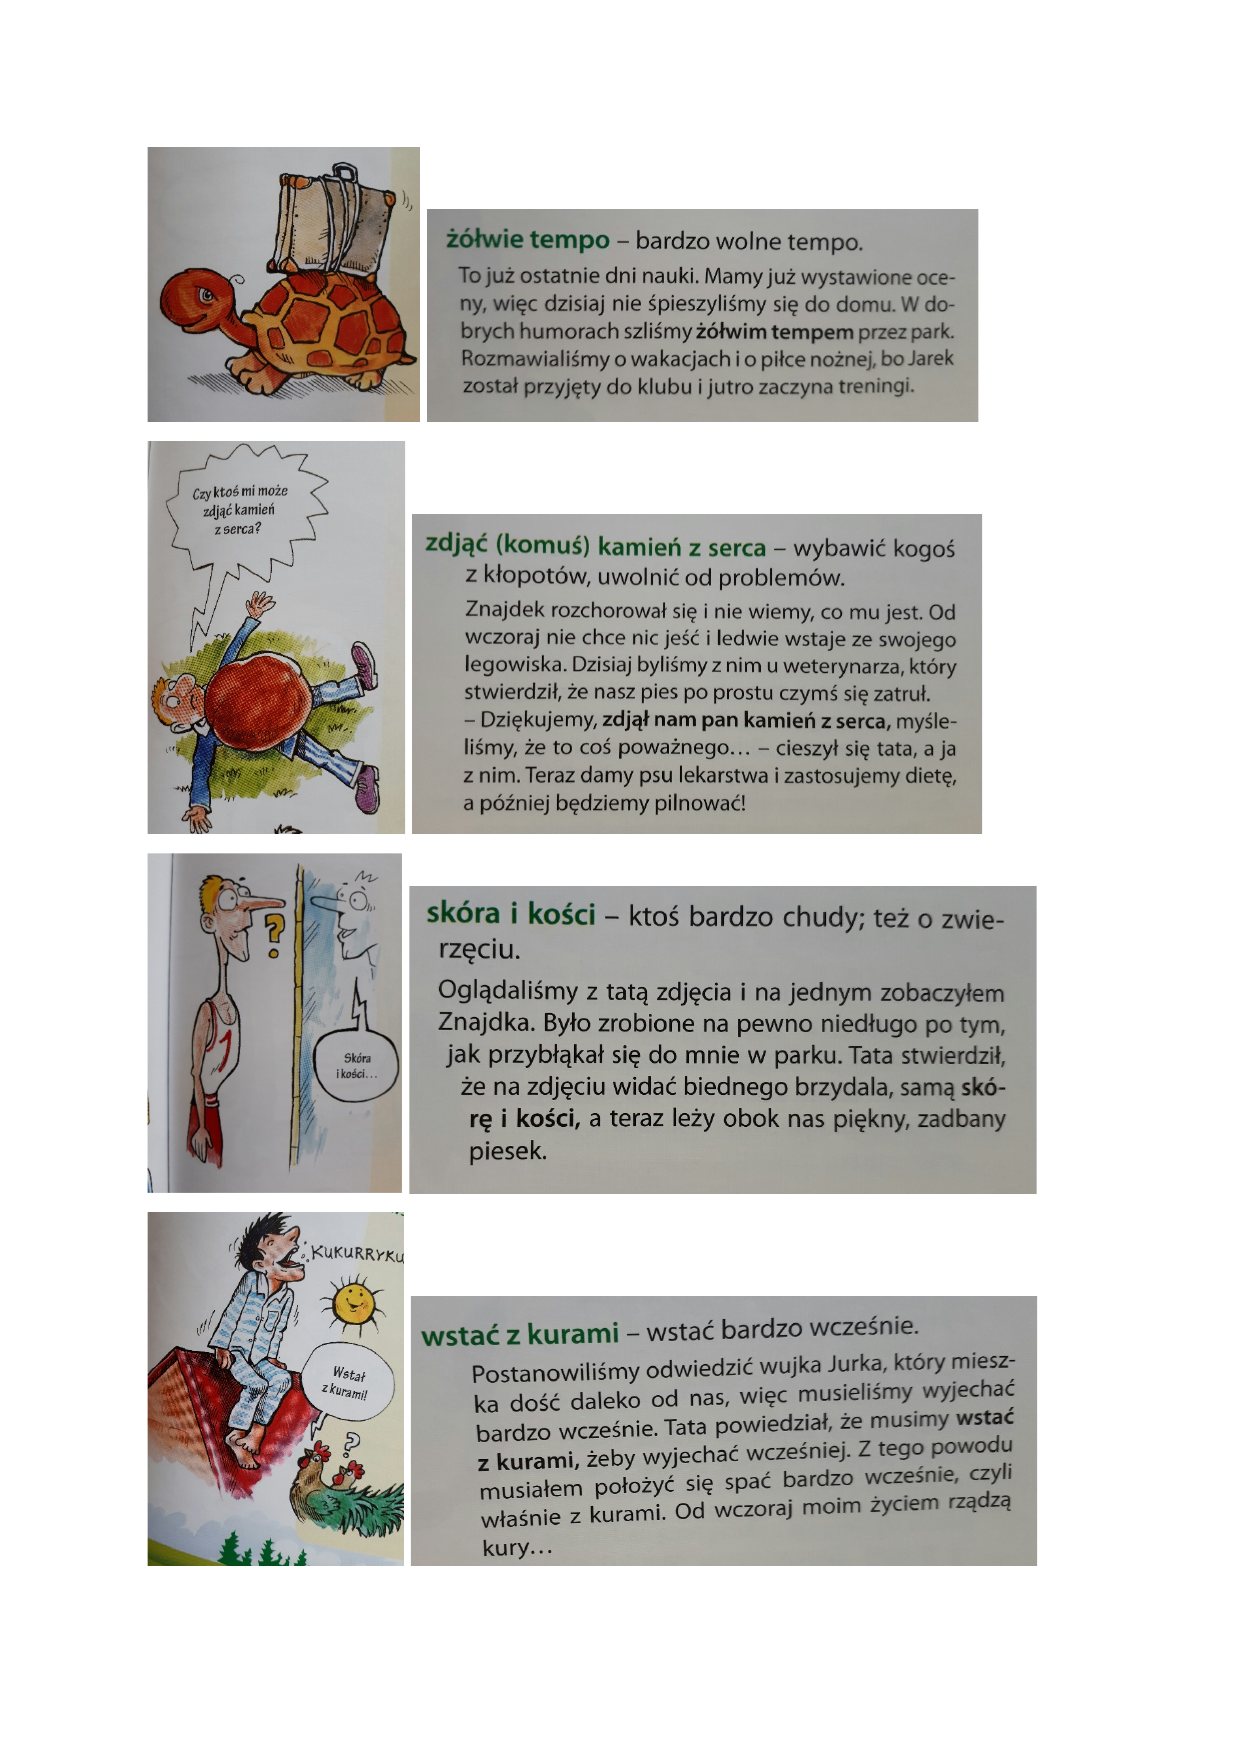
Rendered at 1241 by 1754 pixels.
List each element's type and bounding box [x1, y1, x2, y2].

picture [148, 854, 402, 1192]
picture [409, 886, 1037, 1194]
picture [412, 514, 983, 834]
picture [147, 441, 406, 834]
picture [410, 1296, 1038, 1566]
picture [147, 147, 420, 422]
picture [427, 209, 979, 422]
picture [147, 1212, 404, 1566]
